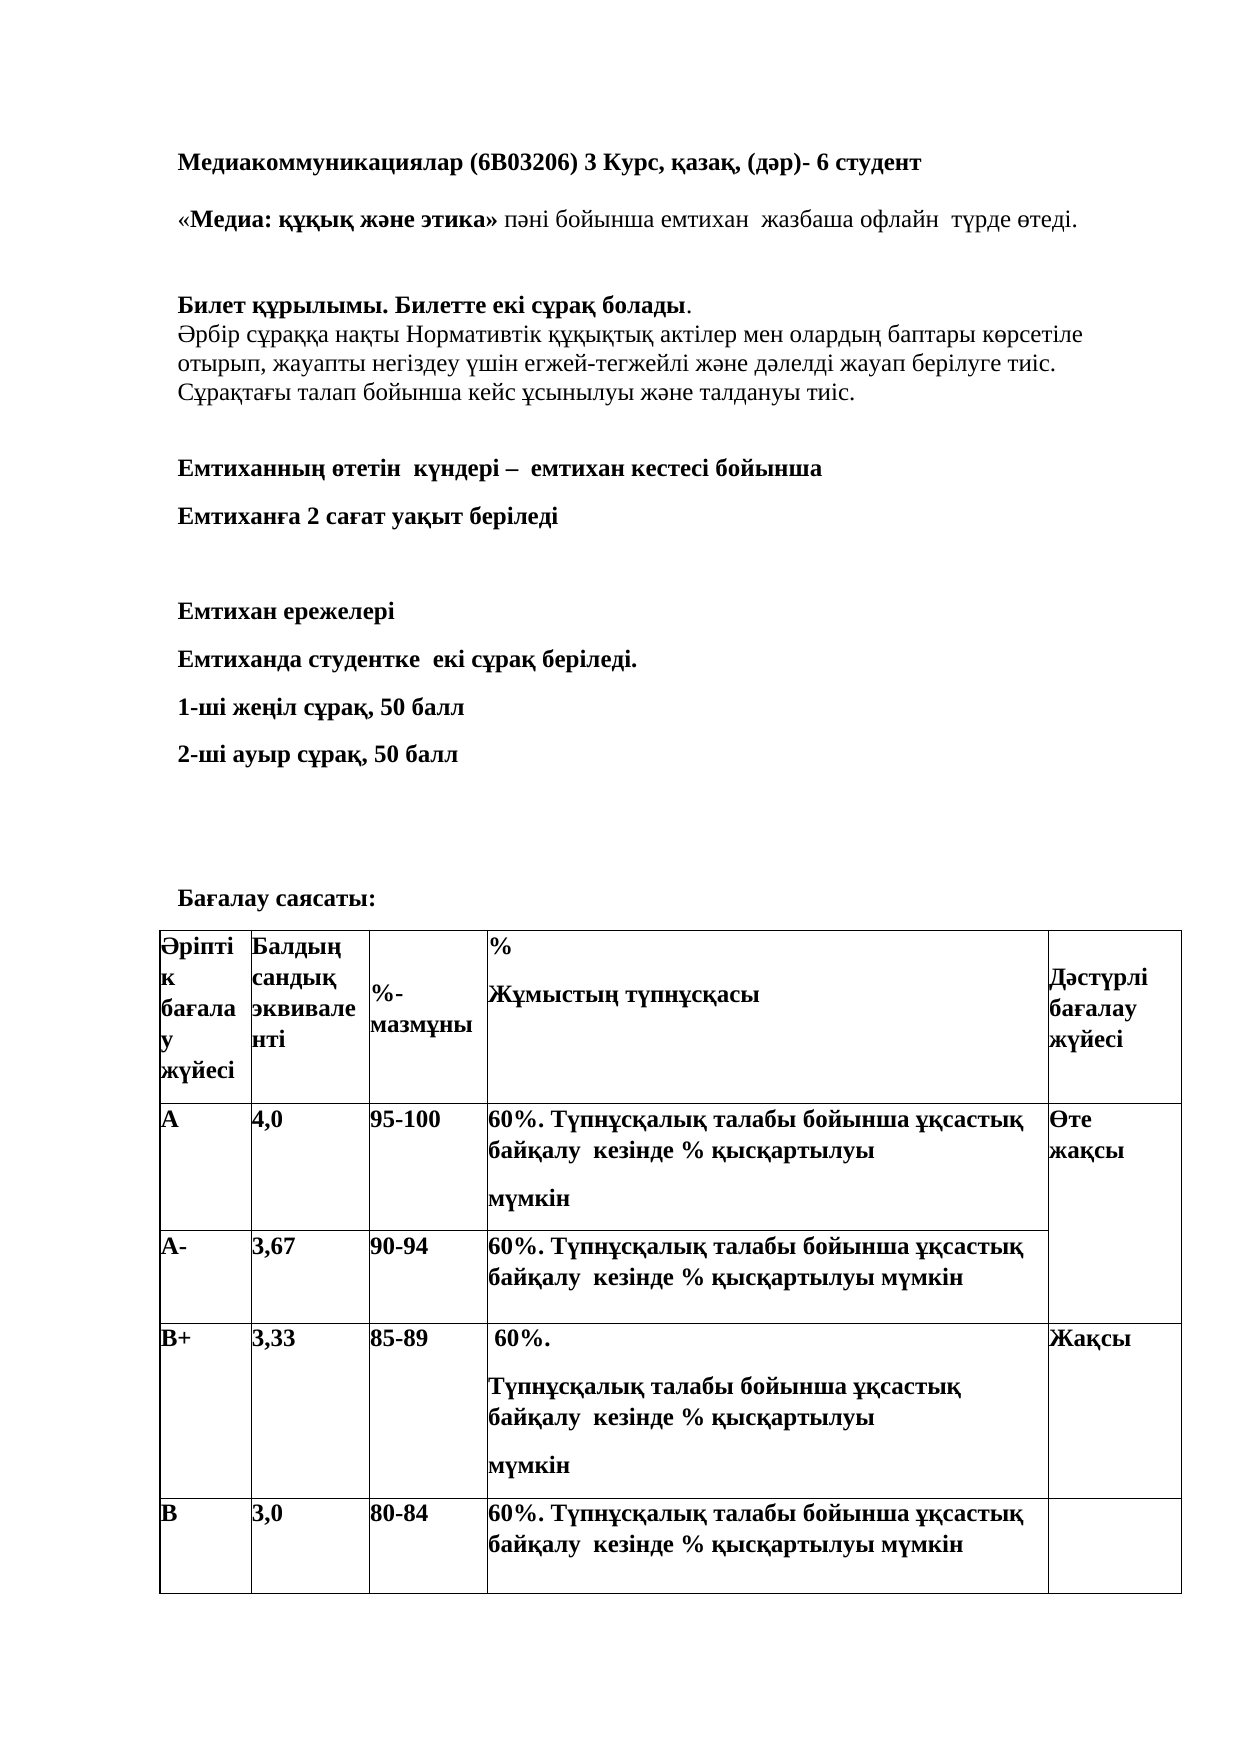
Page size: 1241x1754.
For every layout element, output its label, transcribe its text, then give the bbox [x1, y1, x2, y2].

table_cell 3,67 [252, 1231, 369, 1322]
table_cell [488, 1499, 1048, 1593]
table_cell 60%. Түпнұсқалық талабы бойынша ұқсастық байқалу кезінде % қысқартылуы мүмкін [488, 1104, 1048, 1230]
table_cell В+ [161, 1324, 251, 1497]
table_header %-мазмұны [370, 931, 487, 1103]
text Емтиханға 2 сағат уақыт беріледі [177, 501, 1152, 530]
table_header Балдың сандық эквиваленті [252, 931, 369, 1103]
table_header Дәстүрлі бағалау жүйесі [1049, 931, 1181, 1103]
table_cell В [161, 1499, 251, 1593]
table_header Әріптік бағалау жүйесі [161, 931, 251, 1103]
table_cell А [161, 1104, 251, 1230]
text 1-ші жеңіл сұрақ, 50 балл [177, 692, 1152, 721]
table_cell 3,0 [252, 1499, 369, 1593]
table_cell 95-100 [370, 1104, 487, 1230]
text Емтиханның өтетін күндері – емтихан кестесі бойынша [177, 453, 1152, 482]
text 2-ші ауыр сұрақ, 50 балл [177, 739, 1152, 768]
table_cell 85-89 [370, 1324, 487, 1497]
table_cell [1049, 1499, 1181, 1593]
table_header % Жұмыстың түпнұсқасы [488, 931, 1048, 1103]
table_cell 80-84 [370, 1499, 487, 1593]
table_cell 4,0 [252, 1104, 369, 1230]
text «Медиа: құқық және этика» пәні бойынша емтихан жазбаша офлайн түрде өтеді. [177, 204, 1152, 233]
text Әрбір сұраққа нақты Нормативтік құқықтық актілер мен олардың баптары көрсетіле отырып, жауапты негіздеу үшін егжей-тегжейлі және дәлелді жауап берілуге тиіс. Сұрақтағы талап бойынша кейс ұсынылуы және талдануы тиіс. [177, 319, 1152, 406]
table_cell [488, 1324, 1048, 1497]
table_cell А- [161, 1231, 251, 1322]
table_cell Жақсы [1049, 1324, 1181, 1497]
text Бағалау саясаты: [177, 883, 1152, 911]
table_cell 60%. Түпнұсқалық талабы бойынша ұқсастық байқалу кезінде % қысқартылуы мүмкін [488, 1231, 1048, 1322]
table_cell Өте жақсы [1049, 1104, 1181, 1322]
text Медиакоммуникациялар (6B03206) 3 Курс, қазақ, (дәр)- 6 студент [177, 147, 1152, 176]
table_cell 3,33 [252, 1324, 369, 1497]
text Билет құрылымы. Билетте екі сұрақ болады. [177, 291, 1152, 319]
table_cell 90-94 [370, 1231, 487, 1322]
text Емтиханда студентке екі сұрақ беріледі. [177, 644, 1152, 673]
text Емтихан ережелері [177, 596, 1152, 625]
